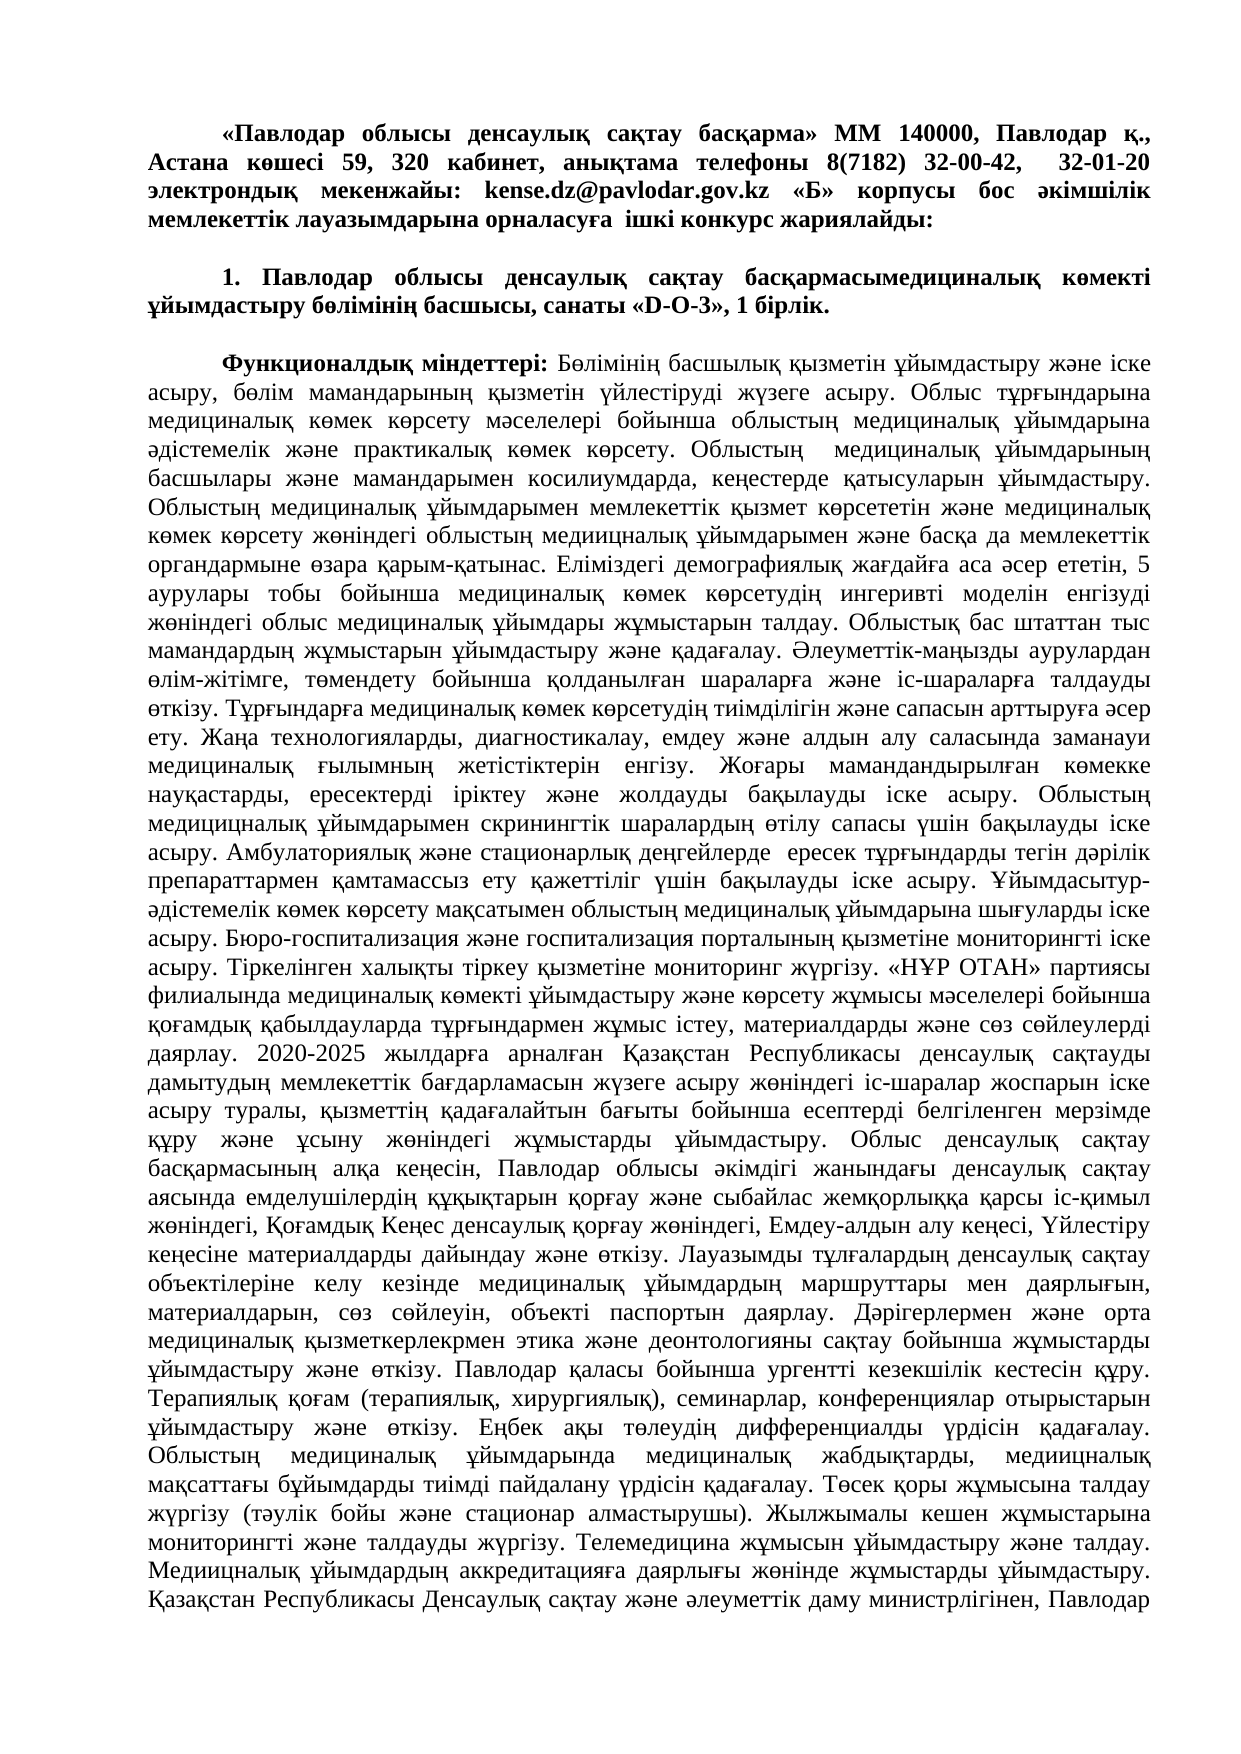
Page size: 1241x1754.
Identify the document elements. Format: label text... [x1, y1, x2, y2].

text 1. Павлодар облысы денсаулық сақтау басқармасымедициналық көмекті ұйымдастыру бөлімінің басшысы, санаты «D-О-3», 1 бірлік. [148, 262, 1152, 319]
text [148, 348, 1152, 1613]
text «Павлодар облысы денсаулық сақтау басқарма» ММ 140000, Павлодар қ., Астана көшесі 59, 320 кабинет, анықтама телефоны 8(7182) 32-00-42, 32-01-20 электрондық мекенжайы: kense.dz@pavlodar.gov.kz «Б» корпусы бос әкімшілік мемлекеттік лауазымдарына орналасуға ішкі конкурс жариялайды: [148, 118, 1152, 233]
